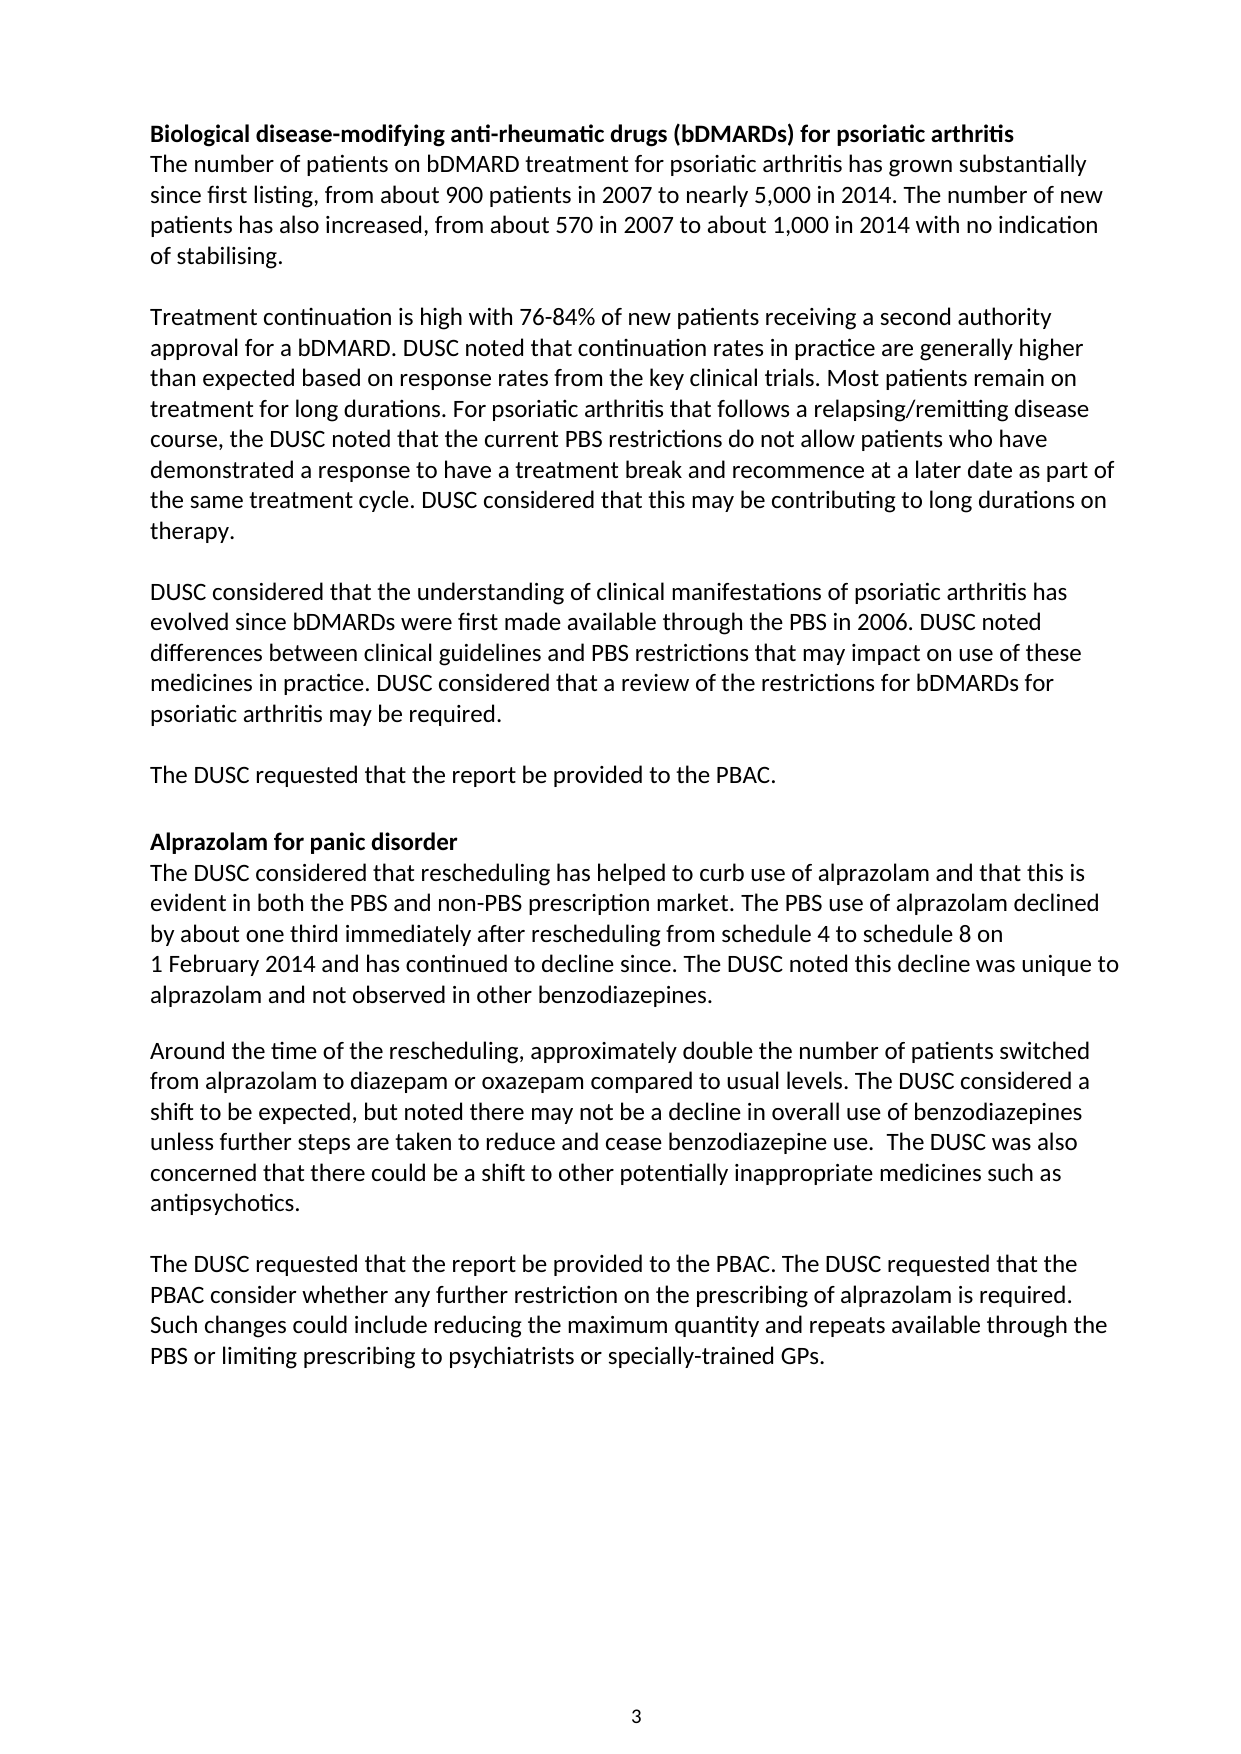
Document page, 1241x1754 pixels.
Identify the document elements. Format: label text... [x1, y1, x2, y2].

text The DUSC requested that the report be provided to the PBAC. [150, 759, 1122, 789]
text The DUSC considered that rescheduling has helped to curb use of alprazolam and that this is evident in both the PBS and non-PBS prescription market. The PBS use of alprazolam declined by about one third immediately after rescheduling from schedule 4 to schedule 8 on 1 February 2014 and has continued to decline since. The DUSC noted this decline was unique to alprazolam and not observed in other benzodiazepines. [150, 857, 1122, 1009]
text Alprazolam for panic disorder [150, 826, 1122, 857]
text The number of patients on bDMARD treatment for psoriatic arthritis has grown substantially since first listing, from about 900 patients in 2007 to nearly 5,000 in 2014. The number of new patients has also increased, from about 570 in 2007 to about 1,000 in 2014 with no indication of stabilising. [150, 149, 1122, 271]
text DUSC considered that the understanding of clinical manifestations of psoriatic arthritis has evolved since bDMARDs were first made available through the PBS in 2006. DUSC noted differences between clinical guidelines and PBS restrictions that may impact on use of these medicines in practice. DUSC considered that a review of the restrictions for bDMARDs for psoriatic arthritis may be required. [150, 576, 1122, 728]
text Around the time of the rescheduling, approximately double the number of patients switched from alprazolam to diazepam or oxazepam compared to usual levels. The DUSC considered a shift to be expected, but noted there may not be a decline in overall use of benzodiazepines unless further steps are taken to reduce and cease benzodiazepine use. The DUSC was also concerned that there could be a shift to other potentially inappropriate medicines such as antipsychotics. [150, 1035, 1122, 1218]
text Biological disease-modifying anti-rheumatic drugs (bDMARDs) for psoriatic arthritis [150, 118, 1122, 149]
text Treatment continuation is high with 76-84% of new patients receiving a second authority approval for a bDMARD. DUSC noted that continuation rates in practice are generally higher than expected based on response rates from the key clinical trials. Most patients remain on treatment for long durations. For psoriatic arthritis that follows a relapsing/remitting disease course, the DUSC noted that the current PBS restrictions do not allow patients who have demonstrated a response to have a treatment break and recommence at a later date as part of the same treatment cycle. DUSC considered that this may be contributing to long durations on therapy. [150, 301, 1122, 545]
text The DUSC requested that the report be provided to the PBAC. The DUSC requested that the PBAC consider whether any further restriction on the prescribing of alprazolam is required. Such changes could include reducing the maximum quantity and repeats available through the PBS or limiting prescribing to psychiatrists or specially-trained GPs. [150, 1248, 1122, 1371]
